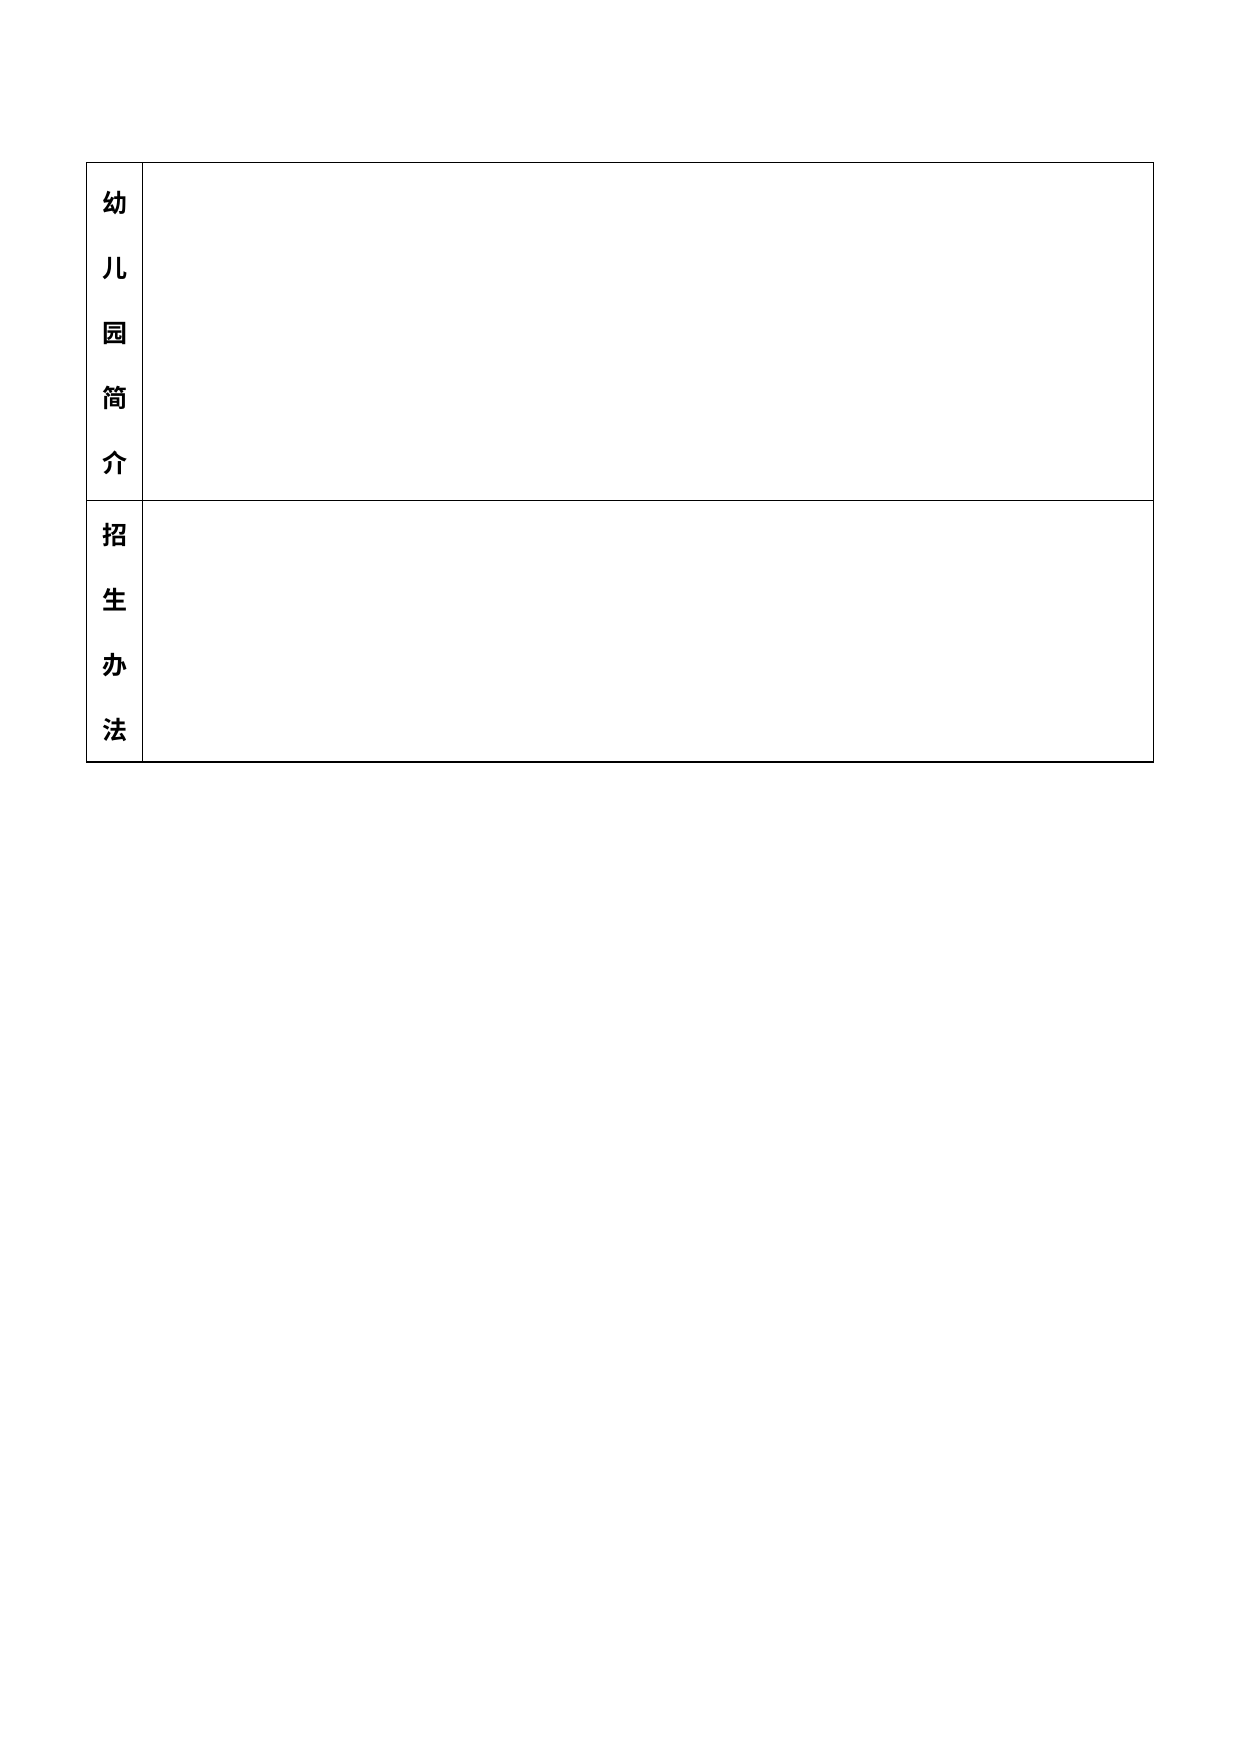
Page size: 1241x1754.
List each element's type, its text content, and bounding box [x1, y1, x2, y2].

table_cell 招生办法 [87, 501, 142, 761]
table_cell [143, 163, 1153, 500]
table_cell 幼儿园简介 [87, 163, 142, 500]
table_cell [143, 501, 1153, 761]
